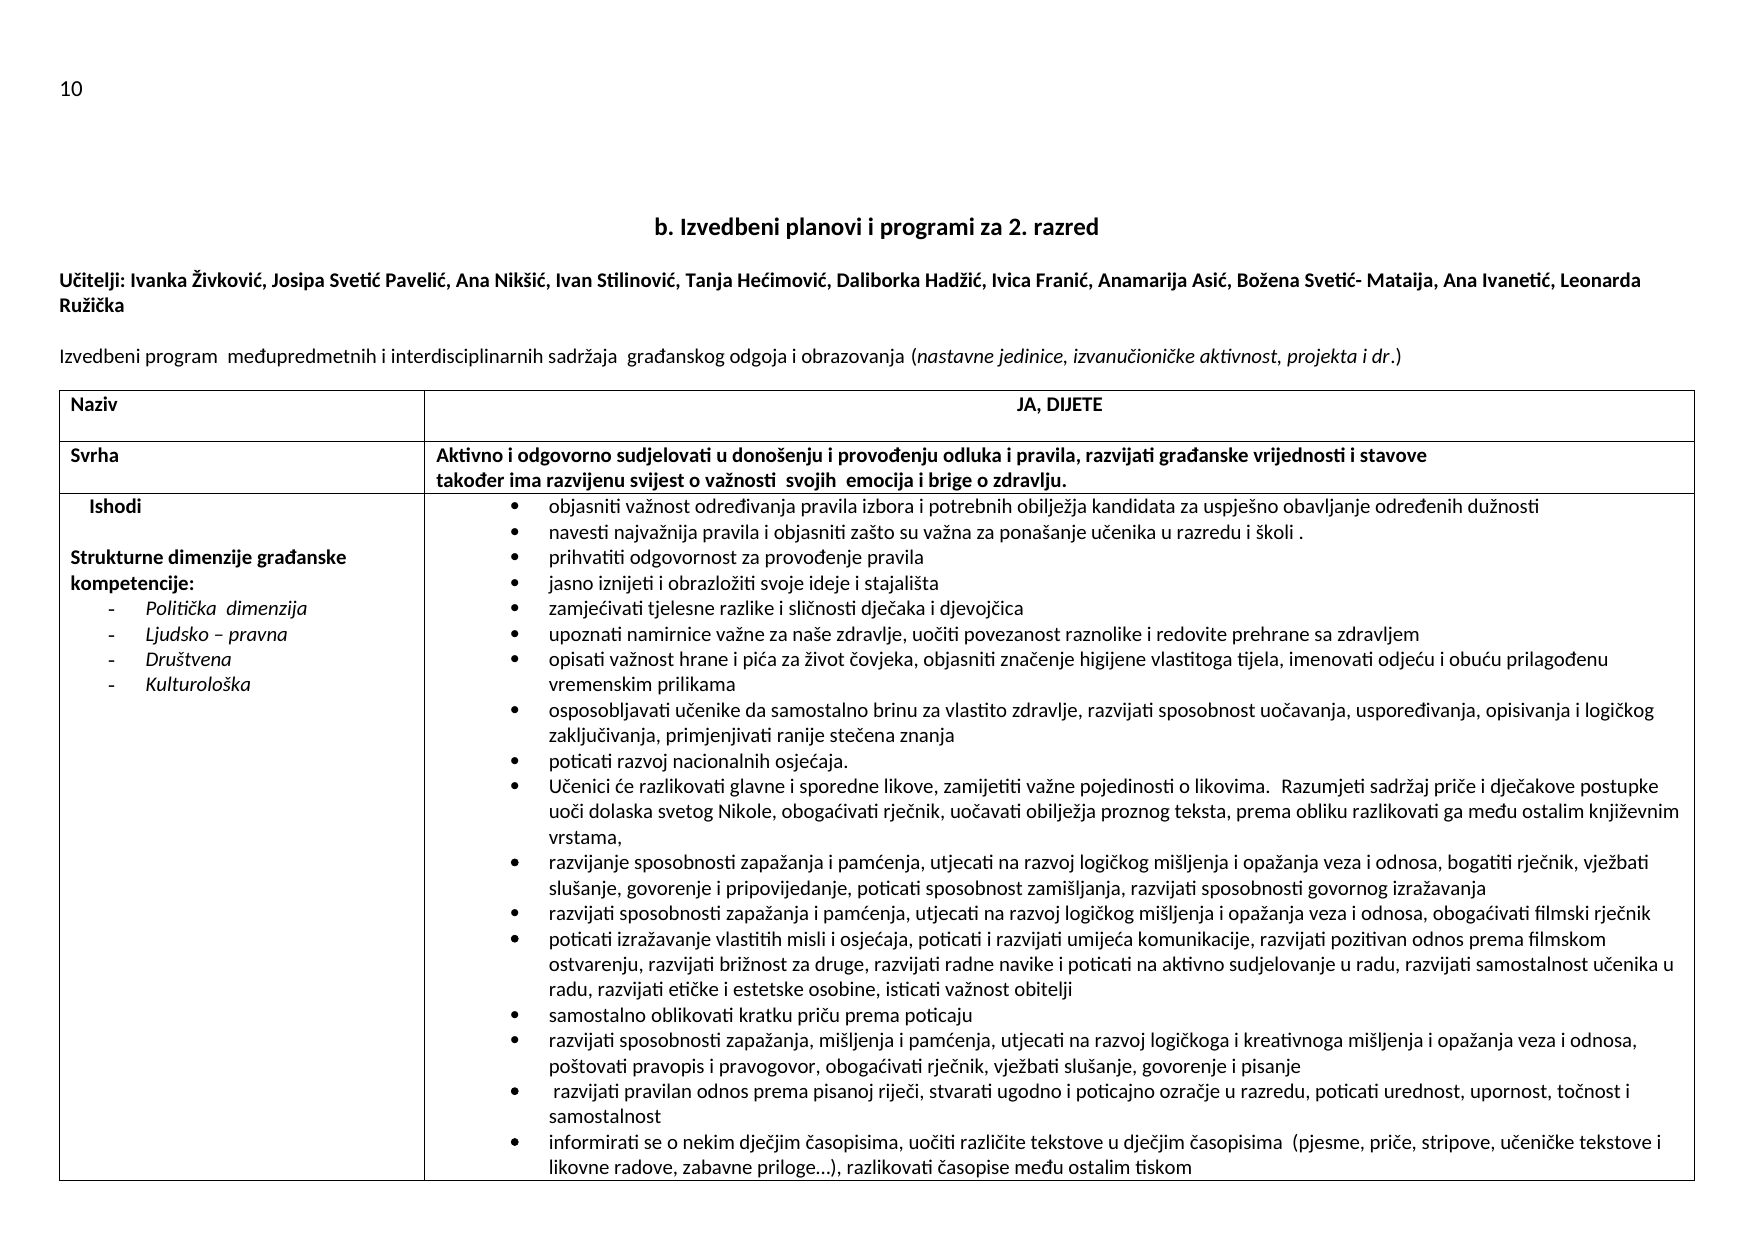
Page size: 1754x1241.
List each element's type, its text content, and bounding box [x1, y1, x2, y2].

text Izvedbeni program međupredmetnih i interdisciplinarnih sadržaja građanskog odgoja i obrazovanja (nastavne jedinice, izvanučioničke aktivnost, projekta i dr.) [59, 343, 1695, 369]
text Učitelji: Ivanka Živković, Josipa Svetić Pavelić, Ana Nikšić, Ivan Stilinović, Tanja Hećimović, Daliborka Hadžić, Ivica Franić, Anamarija Asić, Božena Svetić- Mataija, Ana Ivanetić, Leonarda Ružička [59, 267, 1695, 318]
text b. Izvedbeni planovi i programi za 2. razred [59, 211, 1695, 242]
table_header JA, DIJETE [425, 391, 1694, 441]
table_cell Svrha [60, 442, 424, 493]
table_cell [60, 494, 424, 1180]
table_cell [425, 494, 1694, 1180]
table_header Naziv [60, 391, 424, 441]
table_cell Aktivno i odgovorno sudjelovati u donošenju i provođenju odluka i pravila, razvijati građanske vrijednosti i stavove također ima razvijenu svijest o važnosti svojih emocija i brige o zdravlju. [425, 442, 1694, 493]
